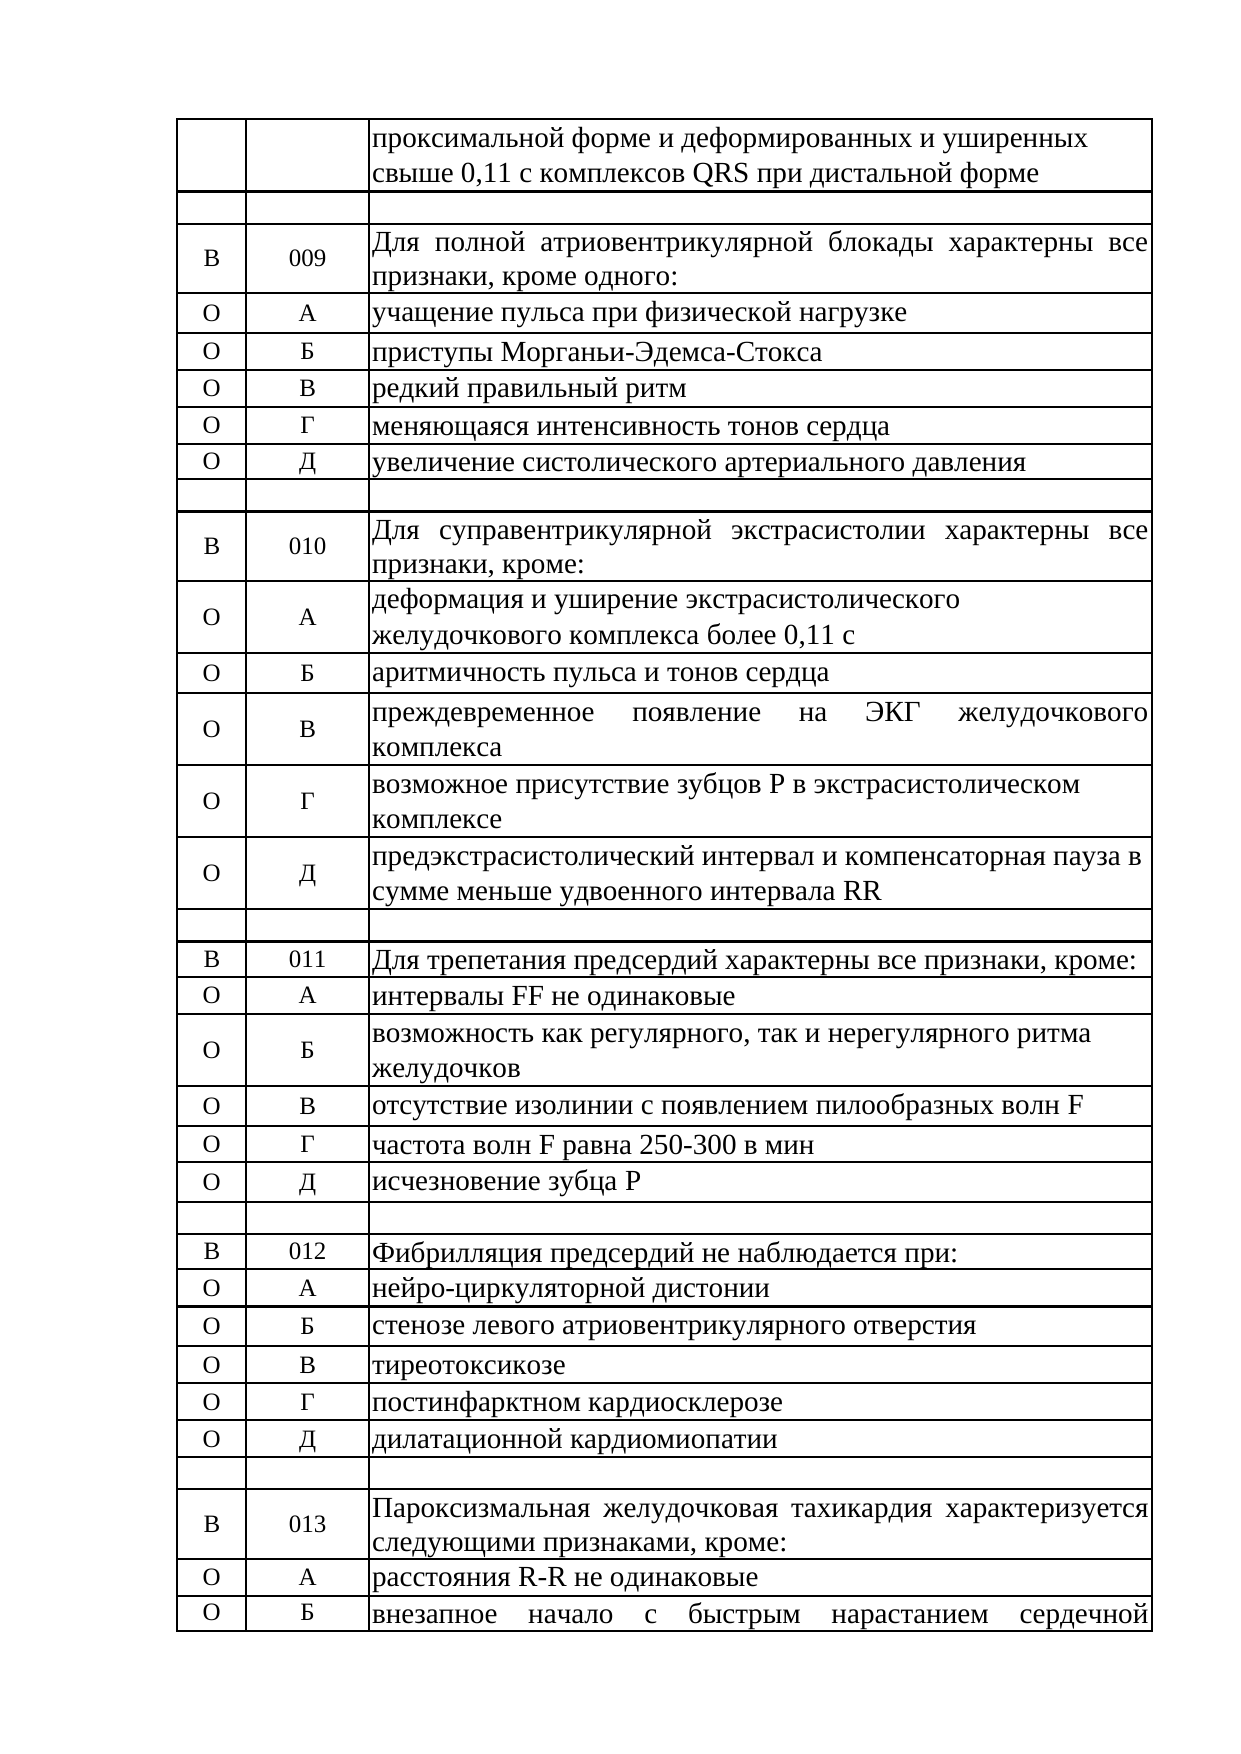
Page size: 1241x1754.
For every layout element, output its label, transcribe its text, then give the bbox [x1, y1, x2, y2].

table_cell Д [247, 838, 368, 908]
table_cell Д [247, 445, 368, 478]
table_cell О [178, 1560, 245, 1594]
table_cell возможность как регулярного, так и нерегулярного ритма желудочков [370, 1015, 1151, 1085]
table_cell Г [247, 408, 368, 442]
table_cell нейро-циркуляторной дистонии [370, 1270, 1151, 1305]
table_cell [370, 480, 1151, 510]
table_cell [178, 1458, 245, 1488]
table_cell возможное присутствие зубцов P в экстрасистолическом комплексе [370, 766, 1151, 836]
table_cell А [247, 1560, 368, 1594]
table_cell О [178, 582, 245, 652]
table_cell В [178, 1490, 245, 1557]
table_cell Пароксизмальная желудочковая тахикардия характеризуется следующими признаками, кроме: [370, 1490, 1151, 1557]
table_cell Д [247, 1421, 368, 1456]
table_cell приступы Морганьи-Эдемса-Стокса [370, 334, 1151, 368]
table_cell [178, 910, 245, 940]
table_cell В [178, 1235, 245, 1268]
table_cell О [178, 838, 245, 908]
table_cell Г [247, 766, 368, 836]
table_cell [247, 193, 368, 222]
table_cell В [247, 1347, 368, 1382]
table_cell А [247, 1270, 368, 1305]
table_cell Для трепетания предсердий характерны все признаки, кроме: [370, 943, 1151, 976]
table_cell [247, 1458, 368, 1488]
table_cell 013 [247, 1490, 368, 1557]
table_cell [247, 480, 368, 510]
table_cell преждевременное появление на ЭКГ желудочкового комплекса [370, 694, 1151, 764]
table_cell О [178, 1421, 245, 1456]
table_cell О [178, 654, 245, 692]
table_cell 010 [247, 513, 368, 579]
table_cell В [178, 225, 245, 292]
table_cell [178, 1203, 245, 1233]
table_cell 011 [247, 943, 368, 976]
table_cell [370, 120, 1151, 190]
table_cell стенозе левого атриовентрикулярного отверстия [370, 1308, 1151, 1345]
table_cell О [178, 1015, 245, 1085]
table_cell О [178, 294, 245, 332]
table_cell предэкстрасистолический интервал и компенсаторная пауза в сумме меньше удвоенного интервала RR [370, 838, 1151, 908]
table_cell О [178, 766, 245, 836]
table_cell О [178, 1270, 245, 1305]
table_cell частота волн F равна 250-300 в мин [370, 1127, 1151, 1161]
table_cell В [178, 943, 245, 976]
table_cell Д [247, 120, 368, 190]
table_cell Г [247, 1127, 368, 1161]
table_cell 009 [247, 225, 368, 292]
table_cell О [178, 1163, 245, 1201]
table_cell В [247, 371, 368, 406]
table_cell О [178, 334, 245, 368]
table_cell [370, 1203, 1151, 1233]
table_cell О [178, 1087, 245, 1125]
table_cell А [247, 582, 368, 652]
table_cell Для полной атриовентрикулярной блокады характерны все признаки, кроме одного: [370, 225, 1151, 292]
table_cell [370, 910, 1151, 940]
table_cell редкий правильный ритм [370, 371, 1151, 406]
table_cell Д [247, 1163, 368, 1201]
table_cell 012 [247, 1235, 368, 1268]
table_cell О [178, 1308, 245, 1345]
table_cell интервалы FF не одинаковые [370, 978, 1151, 1013]
table_cell увеличение систолического артериального давления [370, 445, 1151, 478]
table_cell О [178, 694, 245, 764]
table_cell [370, 193, 1151, 222]
table_cell постинфарктном кардиосклерозе [370, 1384, 1151, 1419]
table_cell деформация и уширение экстрасистолического желудочкового комплекса более 0,11 с [370, 582, 1151, 652]
table_cell О [178, 1347, 245, 1382]
table_cell Б [247, 334, 368, 368]
table_cell Г [247, 1384, 368, 1419]
table_cell О [178, 1384, 245, 1419]
table_cell меняющаяся интенсивность тонов сердца [370, 408, 1151, 442]
table_cell Для суправентрикулярной экстрасистолии характерны все признаки, кроме: [370, 513, 1151, 579]
table_cell О [178, 1127, 245, 1161]
table_cell О [178, 120, 245, 190]
table_cell В [247, 694, 368, 764]
table_cell отсутствие изолинии с появлением пилообразных волн F [370, 1087, 1151, 1125]
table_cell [370, 1597, 1151, 1630]
table_cell аритмичность пульса и тонов сердца [370, 654, 1151, 692]
table_cell Б [247, 654, 368, 692]
table_cell Б [247, 1015, 368, 1085]
table_cell В [178, 513, 245, 579]
table_cell Фибрилляция предсердий не наблюдается при: [370, 1235, 1151, 1268]
table_cell О [178, 978, 245, 1013]
table_cell [178, 193, 245, 222]
table_cell Б [247, 1597, 368, 1630]
table_cell Б [247, 1308, 368, 1345]
table_cell В [247, 1087, 368, 1125]
table_cell тиреотоксикозе [370, 1347, 1151, 1382]
table_cell [247, 1203, 368, 1233]
table_cell А [247, 978, 368, 1013]
table_cell исчезновение зубца P [370, 1163, 1151, 1201]
table_cell О [178, 445, 245, 478]
table_cell [178, 480, 245, 510]
table_cell [247, 910, 368, 940]
table_cell О [178, 408, 245, 442]
table_cell [370, 1458, 1151, 1488]
table_cell А [247, 294, 368, 332]
table_cell дилатационной кардиомиопатии [370, 1421, 1151, 1456]
table_cell О [178, 1597, 245, 1630]
table_cell О [178, 371, 245, 406]
table_cell учащение пульса при физической нагрузке [370, 294, 1151, 332]
table_cell расстояния R-R не одинаковые [370, 1560, 1151, 1594]
